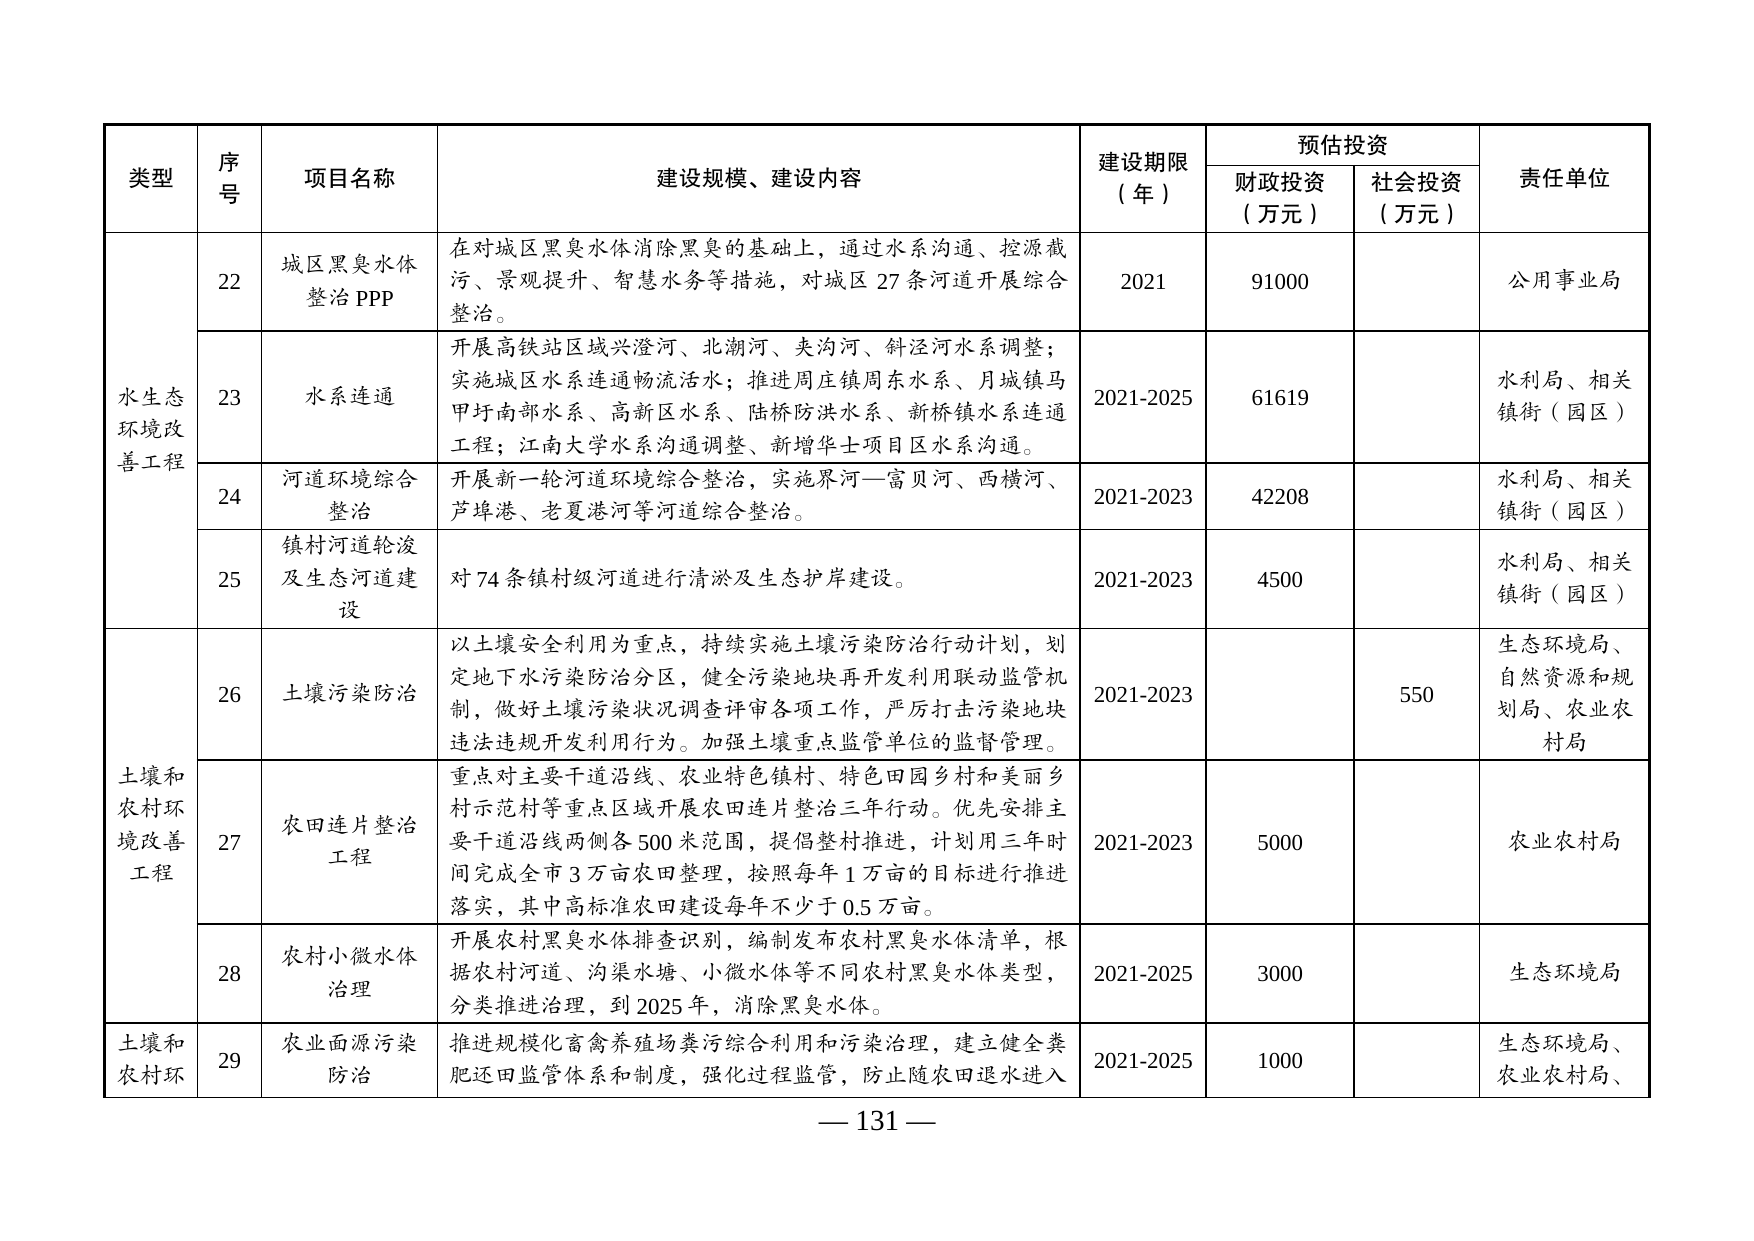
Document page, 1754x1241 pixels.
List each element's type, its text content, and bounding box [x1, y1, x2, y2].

table_cell 以土壤安全利用为重点，持续实施土壤污染防治行动计划，划定地下水污染防治分区，健全污染地块再开发利用联动监管机制，做好土壤污染状况调查评审各项工作，严厉打击污染地块违法违规开发利用行为。加强土壤重点监管单位的监督管理。 [438, 629, 1079, 759]
table_cell 生态环境局 [1480, 925, 1648, 1022]
table_header 建设规模、建设内容 [438, 126, 1079, 231]
table_cell 2021 [1081, 233, 1205, 330]
table_cell 28 [198, 925, 261, 1022]
table_cell [1355, 530, 1479, 628]
table_cell 29 [198, 1024, 261, 1097]
table_cell 城区黑臭水体整治PPP [262, 233, 437, 330]
table_cell [1355, 233, 1479, 330]
table_cell 土壤和农村环境改善工程 [106, 1024, 197, 1097]
table_cell 2021-2023 [1081, 629, 1205, 759]
table_header 类型 [106, 126, 197, 231]
table_cell 农村小微水体治理 [262, 925, 437, 1022]
table_cell 2021-2023 [1081, 530, 1205, 628]
table_cell 镇村河道轮浚及生态河道建设 [262, 530, 437, 628]
table_cell 1000 [1207, 1024, 1353, 1097]
table_cell 河道环境综合整治 [262, 464, 437, 528]
table_cell 农业农村局 [1480, 761, 1648, 923]
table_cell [438, 1024, 1079, 1097]
table_cell 24 [198, 464, 261, 528]
table_header 建设期限 （年） [1081, 126, 1205, 231]
table_cell 5000 [1207, 761, 1353, 923]
table_cell 27 [198, 761, 261, 923]
table_cell 开展高铁站区域兴澄河、北潮河、夹沟河、斜泾河水系调整；实施城区水系连通畅流活水；推进周庄镇周东水系、月城镇马甲圩南部水系、高新区水系、陆桥防洪水系、新桥镇水系连通工程；江南大学水系沟通调整、新增华士项目区水系沟通。 [438, 332, 1079, 462]
table_cell 42208 [1207, 464, 1353, 528]
table_cell 开展农村黑臭水体排查识别，编制发布农村黑臭水体清单，根据农村河道、沟渠水塘、小微水体等不同农村黑臭水体类型，分类推进治理，到2025年，消除黑臭水体。 [438, 925, 1079, 1022]
table_cell 水利局、相关镇街（园区） [1480, 332, 1648, 462]
table_cell 财政投资 （万元） [1207, 166, 1353, 231]
table_cell 农业面源污染防治 [262, 1024, 437, 1097]
table_cell 3000 [1207, 925, 1353, 1022]
table_cell 61619 [1207, 332, 1353, 462]
table_cell [1355, 925, 1479, 1022]
table_cell 在对城区黑臭水体消除黑臭的基础上，通过水系沟通、控源截污、景观提升、智慧水务等措施，对城区27条河道开展综合整治。 [438, 233, 1079, 330]
table_header 项目名称 [262, 126, 437, 231]
table_cell 水系连通 [262, 332, 437, 462]
table_cell 25 [198, 530, 261, 628]
table_cell 2021-2025 [1081, 332, 1205, 462]
table_cell 26 [198, 629, 261, 759]
table_cell 2021-2023 [1081, 761, 1205, 923]
table_cell 550 [1355, 629, 1479, 759]
table_header 责任单位 [1480, 126, 1648, 231]
table_cell 土壤和农村环境改善工程 [106, 629, 197, 1022]
table_cell 2021-2023 [1081, 464, 1205, 528]
table_cell 对74条镇村级河道进行清淤及生态护岸建设。 [438, 530, 1079, 628]
table_cell [1355, 761, 1479, 923]
table_cell 22 [198, 233, 261, 330]
table_cell [1355, 1024, 1479, 1097]
table_cell 土壤污染防治 [262, 629, 437, 759]
table_header 预估投资 [1207, 126, 1479, 165]
table_cell 公用事业局 [1480, 233, 1648, 330]
table_cell 农田连片整治工程 [262, 761, 437, 923]
table_header 序号 [198, 126, 261, 231]
table_cell 开展新一轮河道环境综合整治，实施界河—富贝河、西横河、芦埠港、老夏港河等河道综合整治。 [438, 464, 1079, 528]
table_cell [1355, 464, 1479, 528]
table_cell [1207, 629, 1353, 759]
table_cell 水利局、相关镇街（园区） [1480, 530, 1648, 628]
table_cell 水生态环境改善工程 [106, 233, 197, 628]
table_cell 社会投资（万元） [1355, 166, 1479, 231]
table_cell 2021-2025 [1081, 1024, 1205, 1097]
table_cell 生态环境局、农业农村局、各镇街园区 [1480, 1024, 1648, 1097]
table_cell 4500 [1207, 530, 1353, 628]
table_cell 23 [198, 332, 261, 462]
table_cell 生态环境局、自然资源和规划局、农业农村局 [1480, 629, 1648, 759]
table_cell [1355, 332, 1479, 462]
table_cell 水利局、相关镇街（园区） [1480, 464, 1648, 528]
table_cell 重点对主要干道沿线、农业特色镇村、特色田园乡村和美丽乡村示范村等重点区域开展农田连片整治三年行动。优先安排主要干道沿线两侧各500米范围，提倡整村推进，计划用三年时间完成全市3万亩农田整理，按照每年1万亩的目标进行推进落实，其中高标准农田建设每年不少于0.5万亩。 [438, 761, 1079, 923]
table_cell 2021-2025 [1081, 925, 1205, 1022]
table_cell 91000 [1207, 233, 1353, 330]
